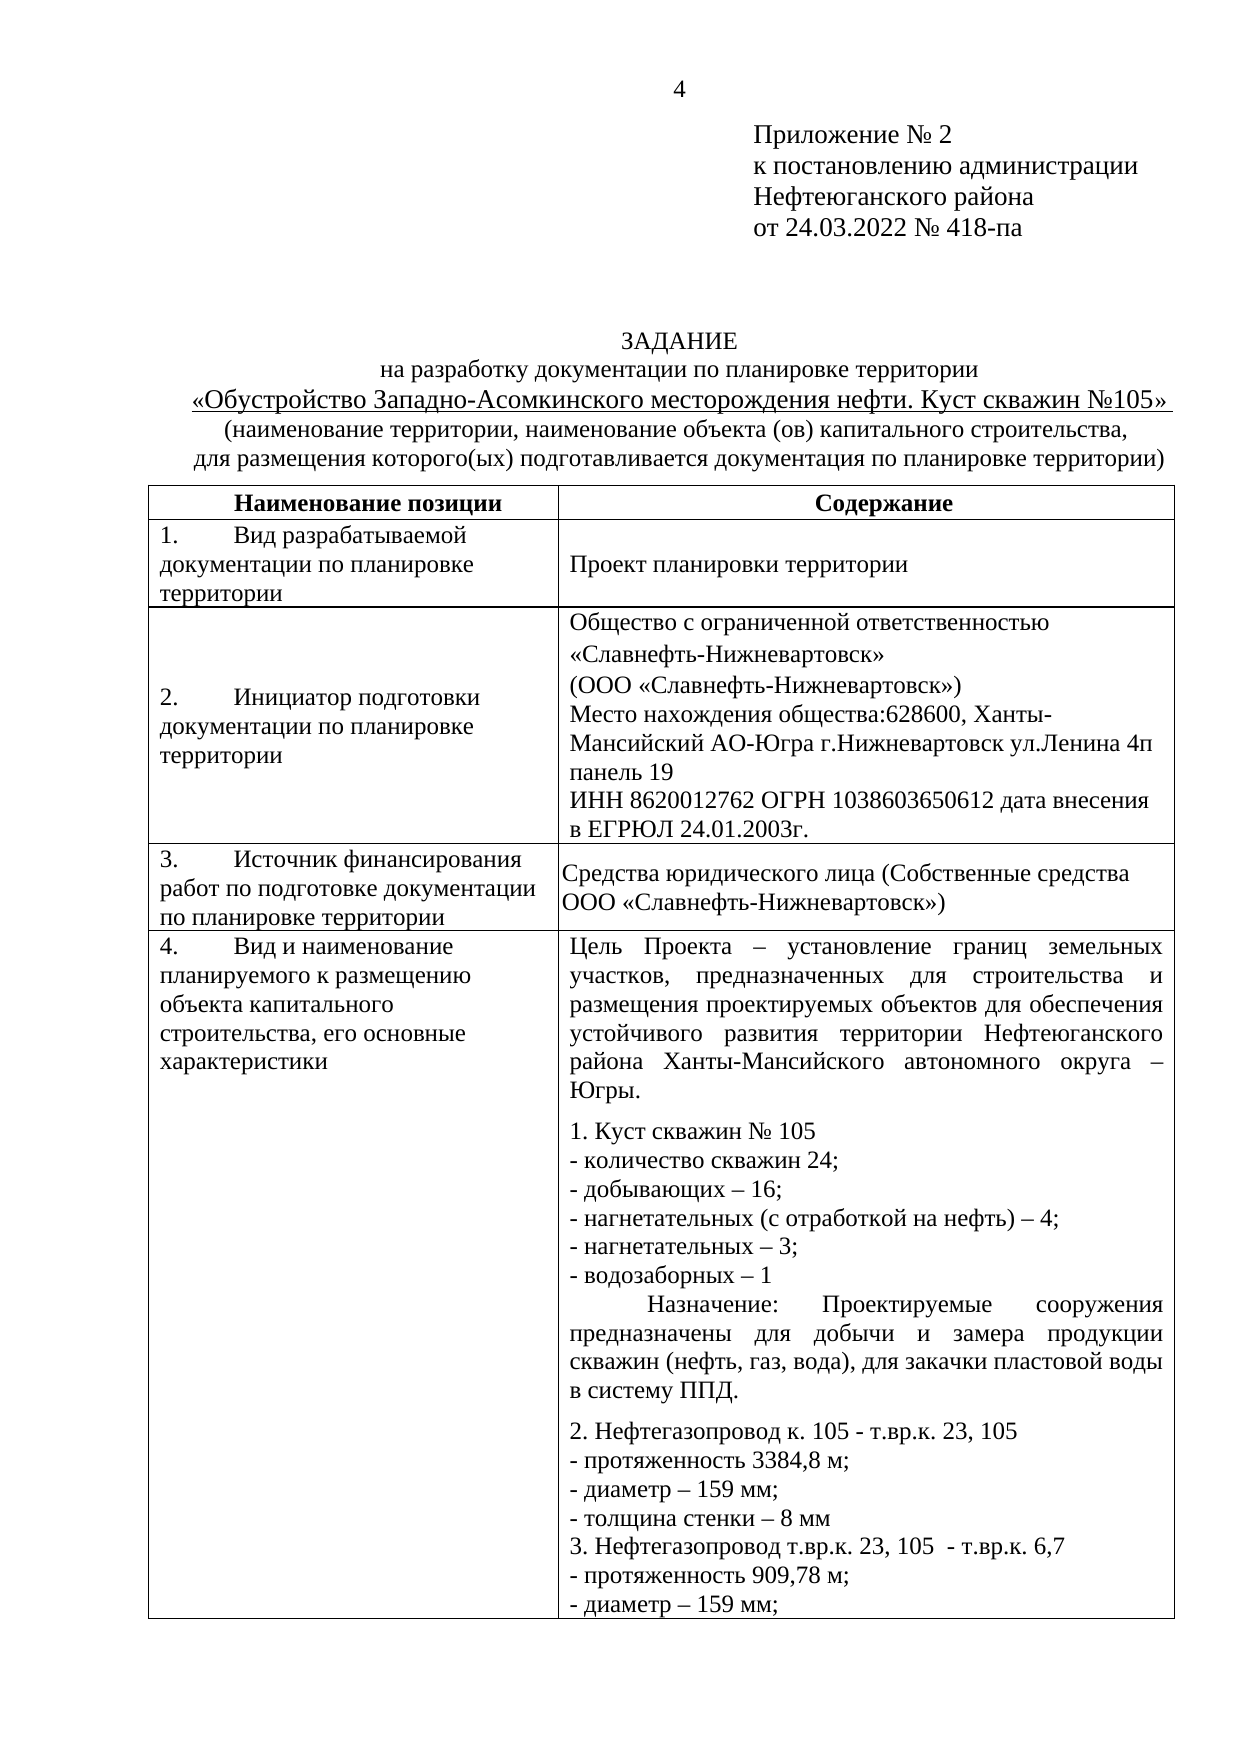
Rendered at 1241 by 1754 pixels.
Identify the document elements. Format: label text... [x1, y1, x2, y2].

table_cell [149, 931, 558, 1618]
table_cell Источник финансирования работ по подготовке документации по планировке территории [149, 844, 558, 930]
text к постановлению администрации [753, 149, 1211, 180]
text (наименование территории, наименование объекта (ов) капитального строительства, для размещения которого(ых) подготавливается документация по планировке территории) [148, 414, 1211, 472]
table_header Наименование позиции [149, 486, 558, 519]
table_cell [559, 931, 1174, 1618]
text Приложение № 2 [753, 118, 1211, 149]
text от 24.03.2022 № 418-па [753, 212, 1211, 243]
table_cell Инициатор подготовки документации по планировке территории [149, 608, 558, 843]
table_cell Общество с ограниченной ответственностью «Славнефть-Нижневартовск» (ООО «Славнефть-Нижневартовск») Место нахождения общества:628600, Ханты-Мансийский АО-Югра г.Нижневартовск ул.Ленина 4п панель 19 ИНН 8620012762 ОГРН 1038603650612 дата внесения в ЕГРЮЛ 24.01.2003г. [559, 608, 1174, 843]
text ЗАДАНИЕ [148, 326, 1211, 354]
table_cell Вид разрабатываемой документации по планировке территории [149, 520, 558, 606]
table_cell Средства юридического лица (Собственные средства ООО «Славнефть-Нижневартовск») [559, 844, 1174, 930]
text Нефтеюганского района [753, 180, 1211, 212]
table_cell Проект планировки территории [559, 520, 1174, 606]
text на разработку документации по планировке территории [148, 354, 1211, 383]
text «Обустройство Западно-Асомкинского месторождения нефти. Куст скважин №105» [148, 383, 1211, 414]
table_header Содержание [559, 486, 1174, 519]
